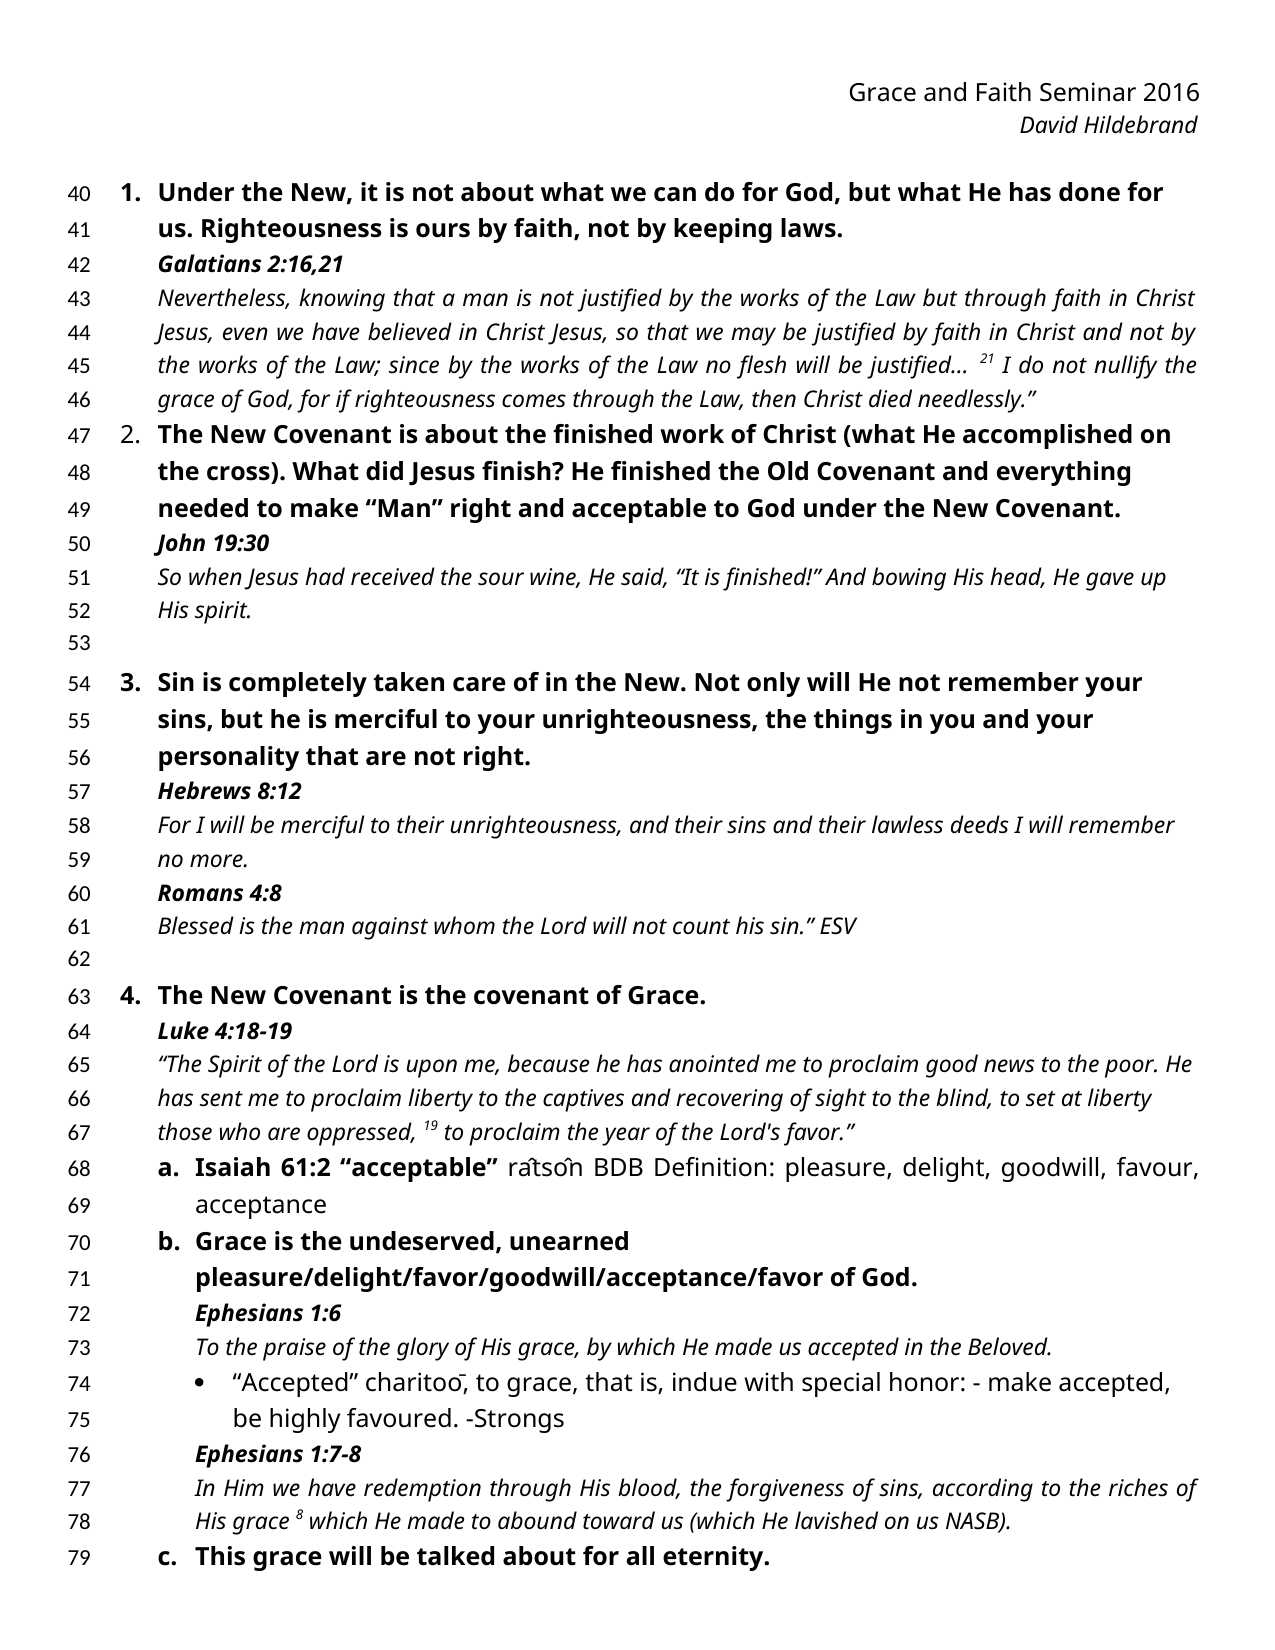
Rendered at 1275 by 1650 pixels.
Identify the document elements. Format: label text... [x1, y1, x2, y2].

list “The Spirit of the Lord is upon me, because he has anointed me to proclaim good news to the poor. He has sent me to proclaim liberty to the captives and recovering of sight to the blind, to set at liberty those who are oppressed, 19 to proclaim the year of the Lord's favor.” [157, 1048, 1200, 1147]
list This grace will be talked about for all eternity. [157, 1539, 1200, 1573]
list The New Covenant is about the finished work of Christ (what He accomplished on the cross). What did Jesus finish? He finished the Old Covenant and everything needed to make “Man” right and acceptable to God under the New Covenant. [120, 417, 1200, 524]
list John 19:30 [157, 527, 1200, 558]
list To the praise of the glory of His grace, by which He made us accepted in the Beloved. [195, 1330, 1200, 1362]
list Blessed is the man against whom the Lord will not count his sin.” ESV [157, 910, 1200, 942]
list Galatians 2:16,21 [157, 248, 1200, 279]
list Luke 4:18-19 [157, 1014, 1200, 1046]
list Isaiah 61:2 “acceptable” râtsôn BDB Definition: pleasure, delight, goodwill, favour, acceptance [157, 1149, 1200, 1220]
list So when Jesus had received the sour wine, He said, “It is finished!” And bowing His head, He gave up His spirit. [157, 561, 1200, 626]
list Ephesians 1:6 [195, 1297, 1200, 1328]
list For I will be merciful to their unrighteousness, and their sins and their lawless deeds I will remember no more. [157, 809, 1200, 874]
list Sin is completely taken care of in the New. Not only will He not remember your sins, but he is merciful to your unrighteousness, the things in you and your personality that are not right. [120, 665, 1200, 773]
list “Accepted” charitoō, to grace, that is, indue with special honor: - make accepted, be highly favoured. -Strongs [195, 1364, 1200, 1435]
list Romans 4:8 [157, 877, 1200, 908]
list In Him we have redemption through His blood, the forgiveness of sins, according to the riches of His grace 8 which He made to abound toward us (which He lavished on us NASB). [195, 1471, 1200, 1536]
list The New Covenant is the covenant of Grace. [120, 978, 1200, 1012]
list Hebrews 8:12 [157, 775, 1200, 807]
list Nevertheless, knowing that a man is not justified by the works of the Law but through faith in Christ Jesus, even we have believed in Christ Jesus, so that we may be justified by faith in Christ and not by the works of the Law; since by the works of the Law no flesh will be justified… 21 I do not nullify the grace of God, for if righteousness comes through the Law, then Christ died needlessly.” [157, 282, 1200, 414]
list Ephesians 1:7-8 [195, 1438, 1200, 1469]
list Grace is the undeserved, unearned pleasure/delight/favor/goodwill/acceptance/favor of God. [157, 1223, 1200, 1294]
list Under the New, it is not about what we can do for God, but what He has done for us. Righteousness is ours by faith, not by keeping laws. [120, 174, 1200, 245]
